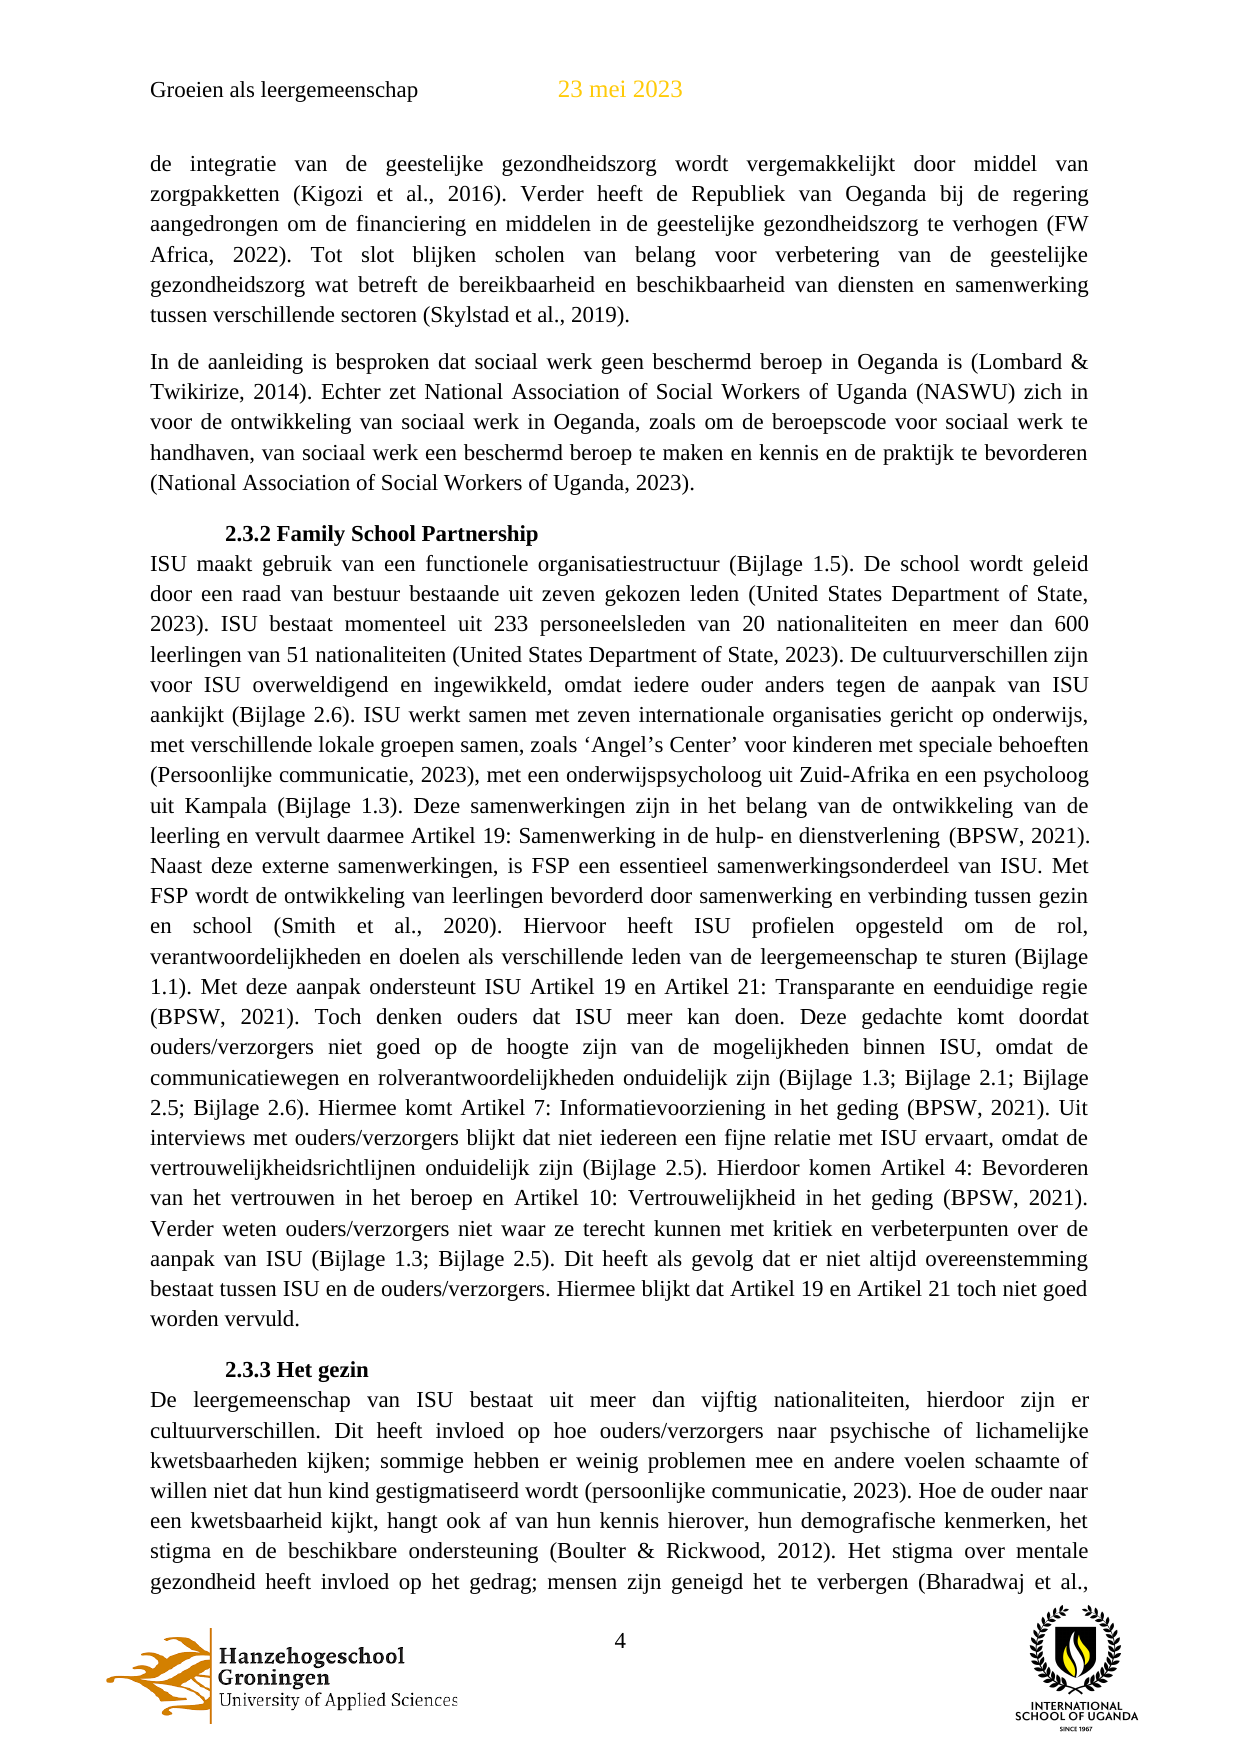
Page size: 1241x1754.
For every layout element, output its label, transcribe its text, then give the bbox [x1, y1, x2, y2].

text ISU maakt gebruik van een functionele organisatiestructuur (Bijlage 1.5). De school wordt geleid door een raad van bestuur bestaande uit zeven gekozen leden (United States Department of State, 2023). ISU bestaat momenteel uit 233 personeelsleden van 20 nationaliteiten en meer dan 600 leerlingen van 51 nationaliteiten (United States Department of State, 2023). De cultuurverschillen zijn voor ISU overweldigend en ingewikkeld, omdat iedere ouder anders tegen de aanpak van ISU aankijkt (Bijlage 2.6). ISU werkt samen met zeven internationale organisaties gericht op onderwijs, met verschillende lokale groepen samen, zoals ‘Angel’s Center’ voor kinderen met speciale behoeften (Persoonlijke communicatie, 2023), met een onderwijspsycholoog uit Zuid-Afrika en een psycholoog uit Kampala (Bijlage 1.3). Deze samenwerkingen zijn in het belang van de ontwikkeling van de leerling en vervult daarmee Artikel 19: Samenwerking in de hulp- en dienstverlening (BPSW, 2021). Naast deze externe samenwerkingen, is FSP een essentieel samenwerkingsonderdeel van ISU. Met FSP wordt de ontwikkeling van leerlingen bevorderd door samenwerking en verbinding tussen gezin en school (Smith et al., 2020). Hiervoor heeft ISU profielen opgesteld om de rol, verantwoordelijkheden en doelen als verschillende leden van de leergemeenschap te sturen (Bijlage 1.1). Met deze aanpak ondersteunt ISU Artikel 19 en Artikel 21: Transparante en eenduidige regie (BPSW, 2021). Toch denken ouders dat ISU meer kan doen. Deze gedachte komt doordat ouders/verzorgers niet goed op de hoogte zijn van de mogelijkheden binnen ISU, omdat de communicatiewegen en rolverantwoordelijkheden onduidelijk zijn (Bijlage 1.3; Bijlage 2.1; Bijlage 2.5; Bijlage 2.6). Hiermee komt Artikel 7: Informatievoorziening in het geding (BPSW, 2021). Uit interviews met ouders/verzorgers blijkt dat niet iedereen een fijne relatie met ISU ervaart, omdat de vertrouwelijkheidsrichtlijnen onduidelijk zijn (Bijlage 2.5). Hierdoor komen Artikel 4: Bevorderen van het vertrouwen in het beroep en Artikel 10: Vertrouwelijkheid in het geding (BPSW, 2021). Verder weten ouders/verzorgers niet waar ze terecht kunnen met kritiek en verbeterpunten over de aanpak van ISU (Bijlage 1.3; Bijlage 2.5). Dit heeft als gevolg dat er niet altijd overeenstemming bestaat tussen ISU en de ouders/verzorgers. Hiermee blijkt dat Artikel 19 en Artikel 21 toch niet goed worden vervuld. [150, 550, 1090, 1332]
text In de aanleiding is besproken dat sociaal werk geen beschermd beroep in Oeganda is (Lombard & Twikirize, 2014). Echter zet National Association of Social Workers of Uganda (NASWU) zich in voor de ontwikkeling van sociaal werk in Oeganda, zoals om de beroepscode voor sociaal werk te handhaven, van sociaal werk een beschermd beroep te maken en kennis en de praktijk te bevorderen (National Association of Social Workers of Uganda, 2023). [150, 348, 1090, 495]
picture [1000, 1592, 1154, 1745]
subtitle 2.3.3 Het gezin [225, 1356, 1090, 1383]
picture [106, 1628, 458, 1724]
subtitle 2.3.2 Family School Partnership [225, 520, 1090, 546]
